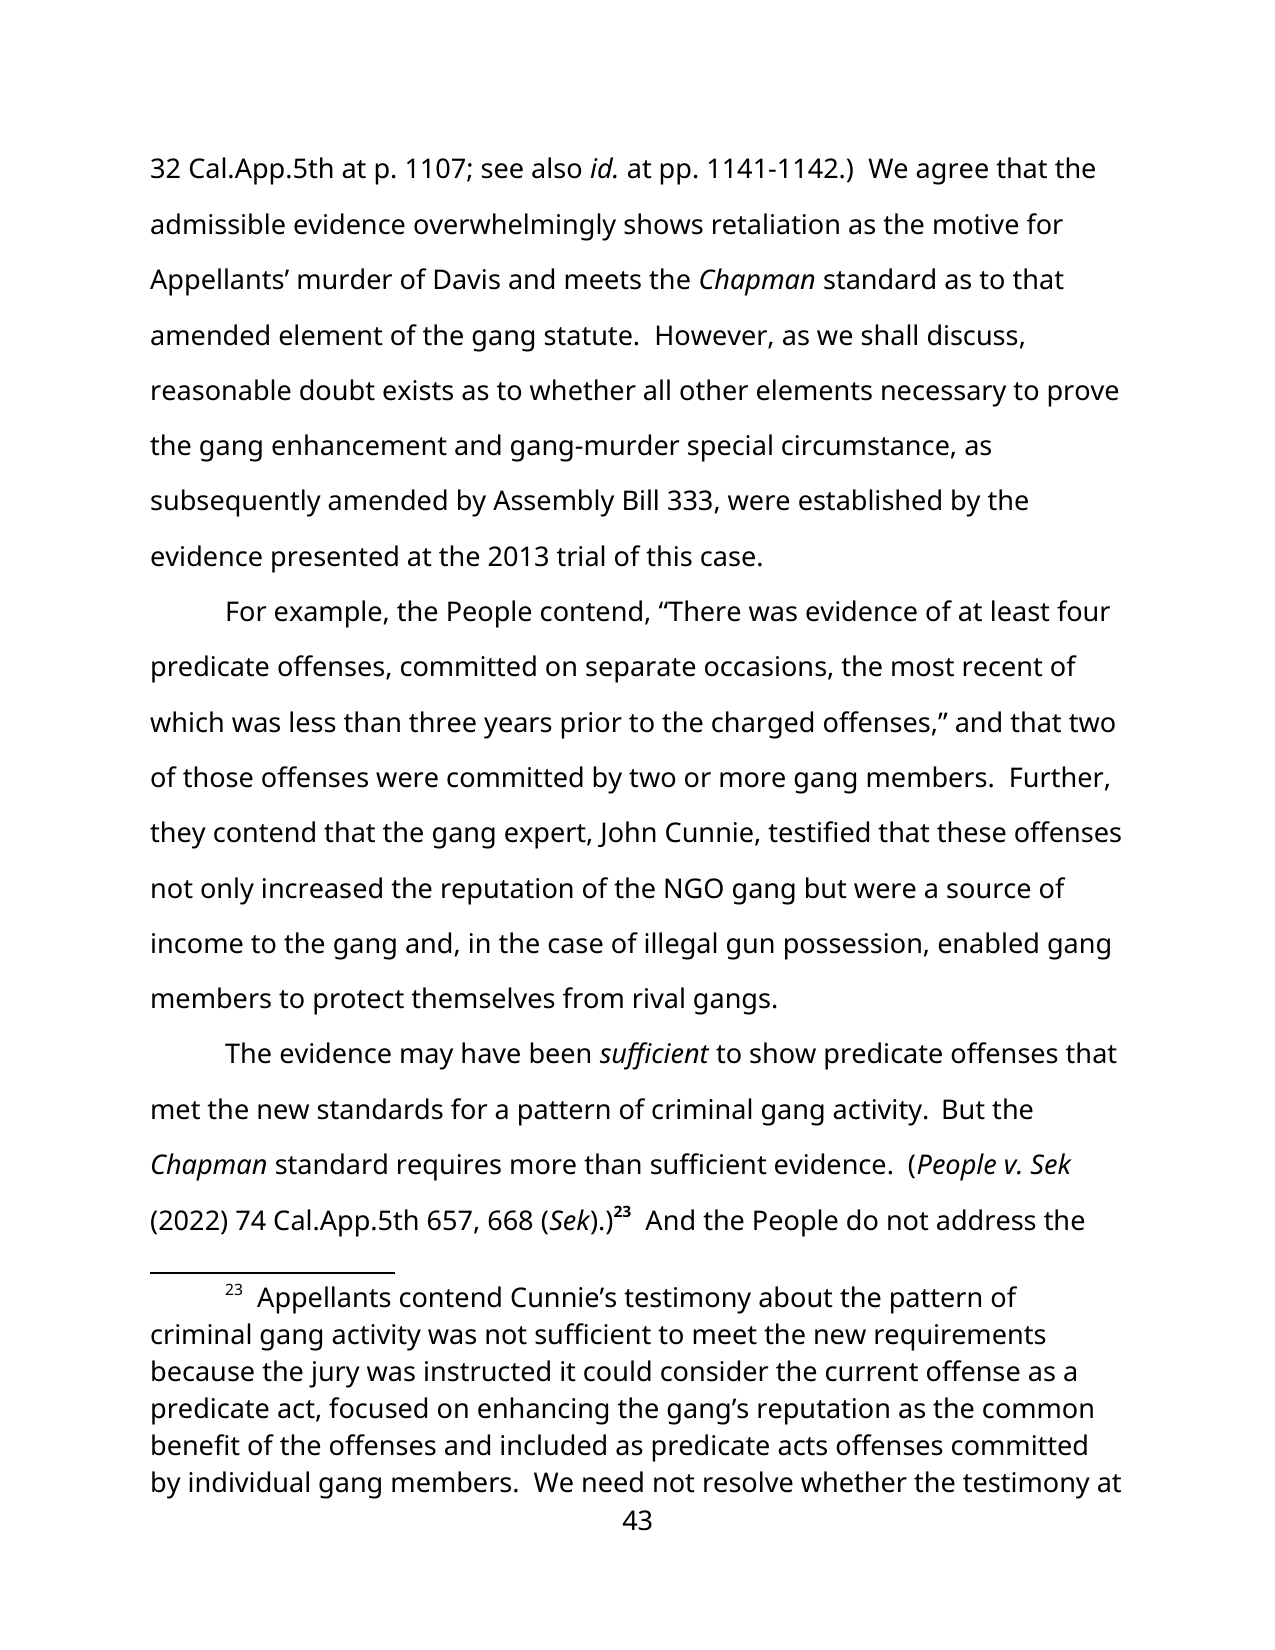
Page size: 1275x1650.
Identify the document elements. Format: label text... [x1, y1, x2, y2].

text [150, 1035, 1125, 1238]
text For example, the People contend, “There was evidence of at least four predicate offenses, committed on separate occasions, the most recent of which was less than three years prior to the charged offenses,” and that two of those offenses were committed by two or more gang members. Further, they contend that the gang expert, John Cunnie, testified that these offenses not only increased the reputation of the NGO gang but were a source of income to the gang and, in the case of illegal gun possession, enabled gang members to protect themselves from rival gangs. [150, 592, 1125, 1017]
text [150, 150, 1125, 574]
